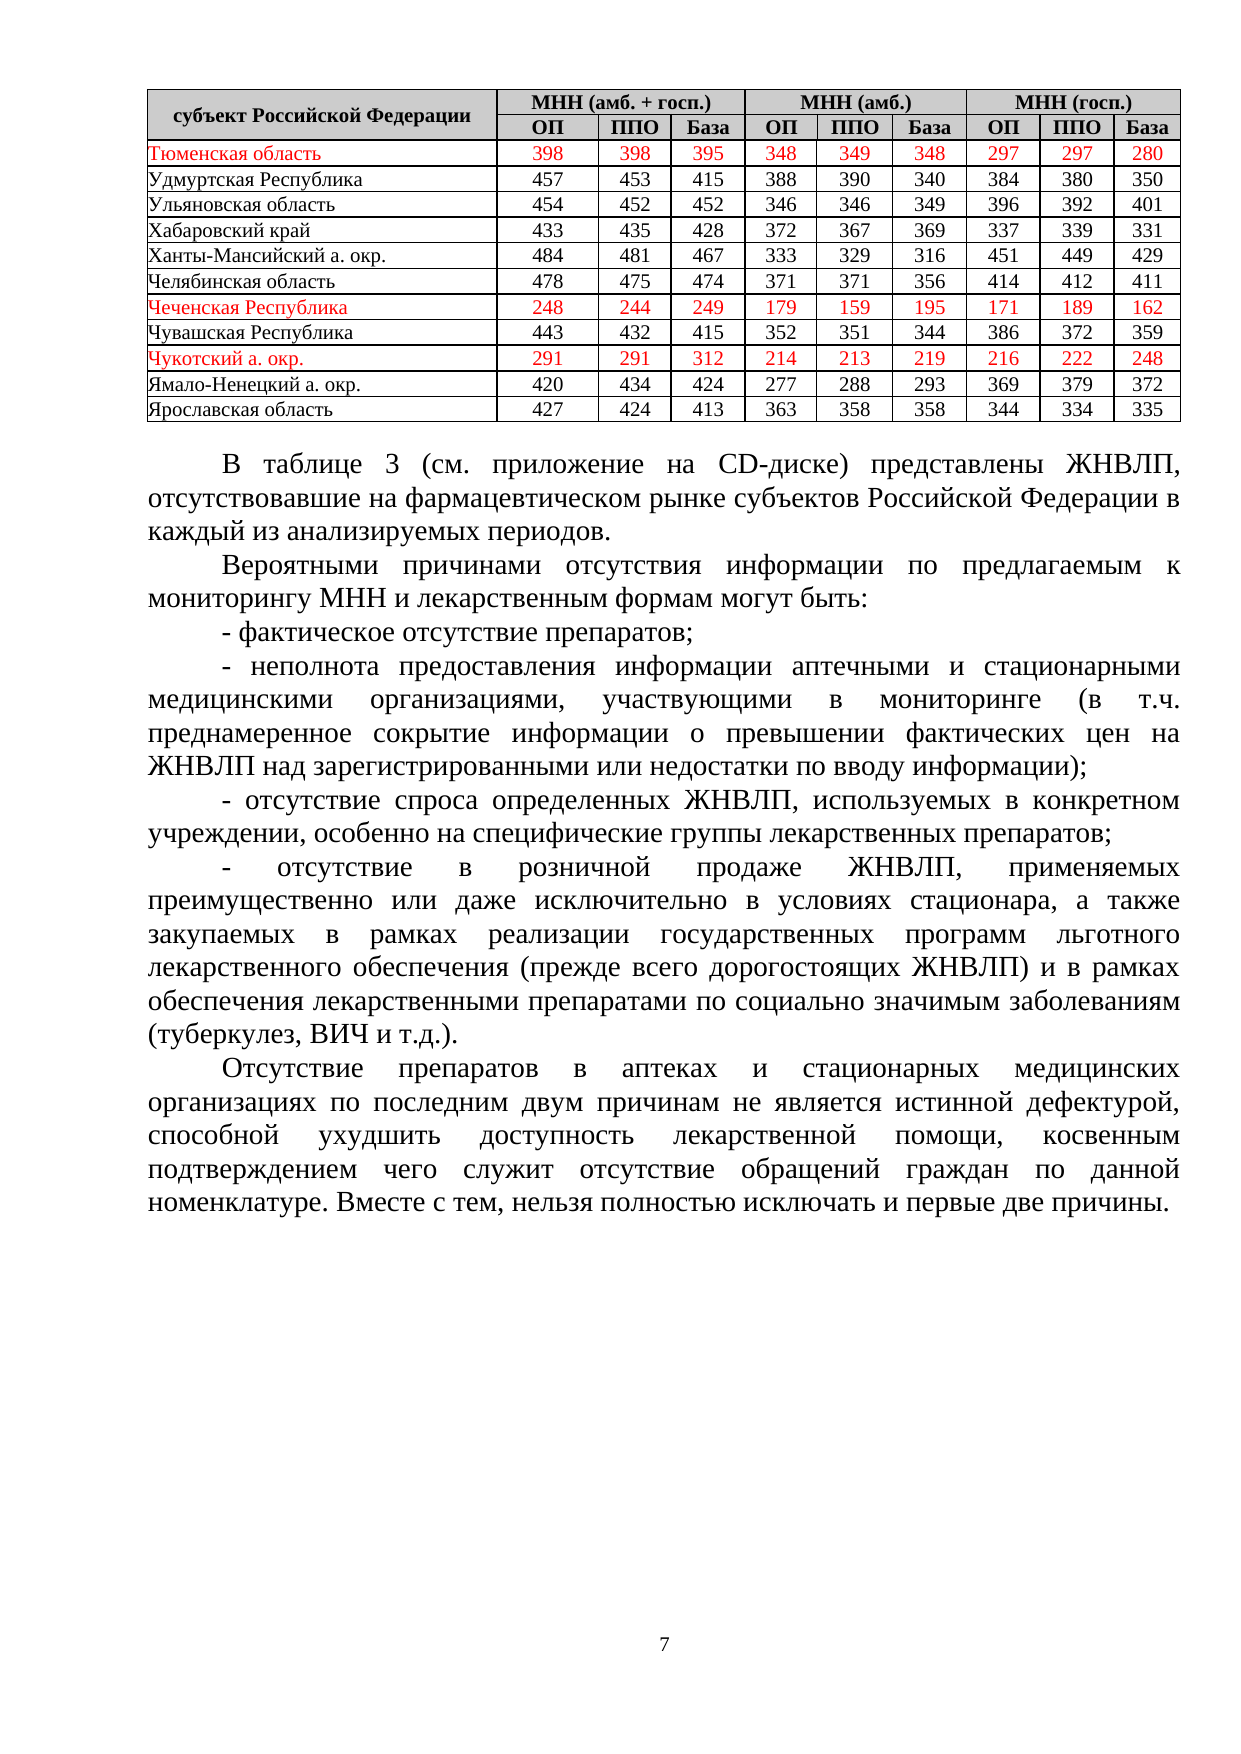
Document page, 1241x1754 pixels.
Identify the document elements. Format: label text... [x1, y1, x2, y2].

table_cell 344 [893, 320, 966, 344]
table_cell 467 [672, 243, 744, 267]
table_cell Ханты-Мансийский а. окр. [148, 243, 496, 267]
table_cell 348 [746, 141, 816, 165]
table_cell 434 [599, 372, 670, 396]
table_cell 219 [893, 346, 966, 370]
table_cell 331 [1115, 218, 1180, 242]
table_cell 372 [1041, 320, 1113, 344]
table_cell 369 [893, 218, 966, 242]
table_cell 337 [967, 218, 1039, 242]
text - отсутствие в розничной продаже ЖНВЛП, применяемых преимущественно или даже исключительно в условиях стационара, а также закупаемых в рамках реализации государственных программ льготного лекарственного обеспечения (прежде всего дорогостоящих ЖНВЛП) и в рамках обеспечения лекарственными препаратами по социально значимым заболеваниям (туберкулез, ВИЧ и т.д.). [148, 849, 1181, 1050]
table_cell 352 [746, 320, 816, 344]
table_cell 356 [893, 269, 966, 293]
text В таблице 3 (см. приложение на CD-диске) представлены ЖНВЛП, отсутствовавшие на фармацевтическом рынке субъектов Российской Федерации в каждый из анализируемых периодов. [148, 446, 1181, 547]
table_cell 395 [672, 141, 744, 165]
table_cell 249 [672, 295, 744, 319]
text Вероятными причинами отсутствия информации по предлагаемым к мониторингу МНН и лекарственным формам могут быть: [148, 547, 1181, 614]
table_cell 351 [817, 320, 892, 344]
table_cell 346 [817, 192, 892, 216]
table_cell 248 [1115, 346, 1180, 370]
table_cell 329 [817, 243, 892, 267]
table_cell 449 [1041, 243, 1113, 267]
table_cell 433 [498, 218, 598, 242]
table_cell 213 [817, 346, 892, 370]
table_header МНН (госп.) [967, 90, 1180, 114]
table_cell 452 [599, 192, 670, 216]
table_cell 457 [498, 167, 598, 191]
table_cell 474 [672, 269, 744, 293]
table_cell 415 [672, 167, 744, 191]
table_cell 214 [746, 346, 816, 370]
table_cell 291 [599, 346, 670, 370]
table_cell 288 [817, 372, 892, 396]
table_cell ОП [967, 115, 1039, 139]
table_cell 478 [498, 269, 598, 293]
table_cell 162 [1115, 295, 1180, 319]
table_cell Чукотский а. окр. [148, 346, 496, 370]
table_cell 379 [1041, 372, 1113, 396]
table_cell 359 [1115, 320, 1180, 344]
table_cell 451 [967, 243, 1039, 267]
table_cell 297 [967, 141, 1039, 165]
table_cell 340 [893, 167, 966, 191]
table_cell 475 [599, 269, 670, 293]
table_cell ППО [1041, 115, 1113, 139]
table_cell 189 [1041, 295, 1113, 319]
table_cell 348 [893, 141, 966, 165]
table_cell 333 [746, 243, 816, 267]
table_cell 369 [967, 372, 1039, 396]
table_cell 443 [498, 320, 598, 344]
table_cell 316 [893, 243, 966, 267]
table_cell 349 [817, 141, 892, 165]
table_cell 413 [672, 397, 744, 421]
table_cell База [893, 115, 966, 139]
table_cell 380 [1041, 167, 1113, 191]
table_cell 432 [599, 320, 670, 344]
table_cell 346 [746, 192, 816, 216]
table_cell 398 [599, 141, 670, 165]
table_cell 280 [1115, 141, 1180, 165]
table_cell 398 [498, 141, 598, 165]
table_cell 429 [1115, 243, 1180, 267]
table_cell 371 [817, 269, 892, 293]
text - отсутствие спроса определенных ЖНВЛП, используемых в конкретном учреждении, особенно на специфические группы лекарственных препаратов; [148, 782, 1181, 849]
table_cell 435 [599, 218, 670, 242]
table_cell Ярославская область [148, 397, 496, 421]
table_cell ОП [498, 115, 598, 139]
table_cell 481 [599, 243, 670, 267]
table_cell 390 [817, 167, 892, 191]
table_cell 349 [893, 192, 966, 216]
text - фактическое отсутствие препаратов; [148, 614, 1181, 648]
table_cell 420 [498, 372, 598, 396]
table_cell 401 [1115, 192, 1180, 216]
table_cell 216 [967, 346, 1039, 370]
table_cell 277 [746, 372, 816, 396]
table_cell 392 [1041, 192, 1113, 216]
table_cell 179 [746, 295, 816, 319]
table_cell 414 [967, 269, 1039, 293]
table_cell 312 [672, 346, 744, 370]
table_cell 358 [893, 397, 966, 421]
table_header МНН (амб. + госп.) [498, 90, 744, 114]
table_cell 293 [893, 372, 966, 396]
table_cell 384 [967, 167, 1039, 191]
table_cell 222 [1041, 346, 1113, 370]
table_cell 195 [893, 295, 966, 319]
table_cell 358 [817, 397, 892, 421]
table_cell 367 [817, 218, 892, 242]
table_cell База [672, 115, 744, 139]
table_cell Ямало-Ненецкий а. окр. [148, 372, 496, 396]
table_header МНН (амб.) [746, 90, 966, 114]
table_cell 454 [498, 192, 598, 216]
table_cell Удмуртская Республика [148, 167, 496, 191]
table_cell 427 [498, 397, 598, 421]
table_cell 411 [1115, 269, 1180, 293]
table_cell Чувашская Республика [148, 320, 496, 344]
table_cell 344 [967, 397, 1039, 421]
table_cell 424 [672, 372, 744, 396]
table_cell 363 [746, 397, 816, 421]
table_cell 244 [599, 295, 670, 319]
table_cell ОП [746, 115, 817, 139]
table_cell 248 [498, 295, 598, 319]
table_cell 386 [967, 320, 1039, 344]
table_cell 388 [746, 167, 816, 191]
table_cell 335 [1115, 397, 1180, 421]
table_cell Хабаровский край [148, 218, 496, 242]
table_cell 428 [672, 218, 744, 242]
table_cell База [1115, 115, 1180, 139]
table_cell 372 [746, 218, 816, 242]
table_cell 297 [1041, 141, 1113, 165]
text - неполнота предоставления информации аптечными и стационарными медицинскими организациями, участвующими в мониторинге (в т.ч. преднамеренное сокрытие информации о превышении фактических цен на ЖНВЛП над зарегистрированными или недостатки по вводу информации); [148, 648, 1181, 782]
table_cell 334 [1041, 397, 1113, 421]
table_cell 484 [498, 243, 598, 267]
table_cell 424 [599, 397, 670, 421]
table_cell 453 [599, 167, 670, 191]
table_cell 350 [1115, 167, 1180, 191]
table_cell Челябинская область [148, 269, 496, 293]
table_cell 396 [967, 192, 1039, 216]
table_cell ППО [818, 115, 892, 139]
text Отсутствие препаратов в аптеках и стационарных медицинских организациях по последним двум причинам не является истинной дефектурой, способной ухудшить доступность лекарственной помощи, косвенным подтверждением чего служит отсутствие обращений граждан по данной номенклатуре. Вместе с тем, нельзя полностью исключать и первые две причины. [148, 1050, 1181, 1218]
table_header субъект Российской Федерации [148, 90, 496, 139]
table_cell Тюменская область [148, 141, 496, 165]
table_cell 171 [967, 295, 1039, 319]
table_cell 415 [672, 320, 744, 344]
table_cell Ульяновская область [148, 192, 496, 216]
table_cell 159 [817, 295, 892, 319]
table_cell 291 [498, 346, 598, 370]
table_cell 452 [672, 192, 744, 216]
table_cell Чеченская Республика [148, 295, 496, 319]
table_cell 372 [1115, 372, 1180, 396]
table_cell 412 [1041, 269, 1113, 293]
table_cell 339 [1041, 218, 1113, 242]
table_cell ППО [599, 115, 670, 139]
table_cell 371 [746, 269, 816, 293]
